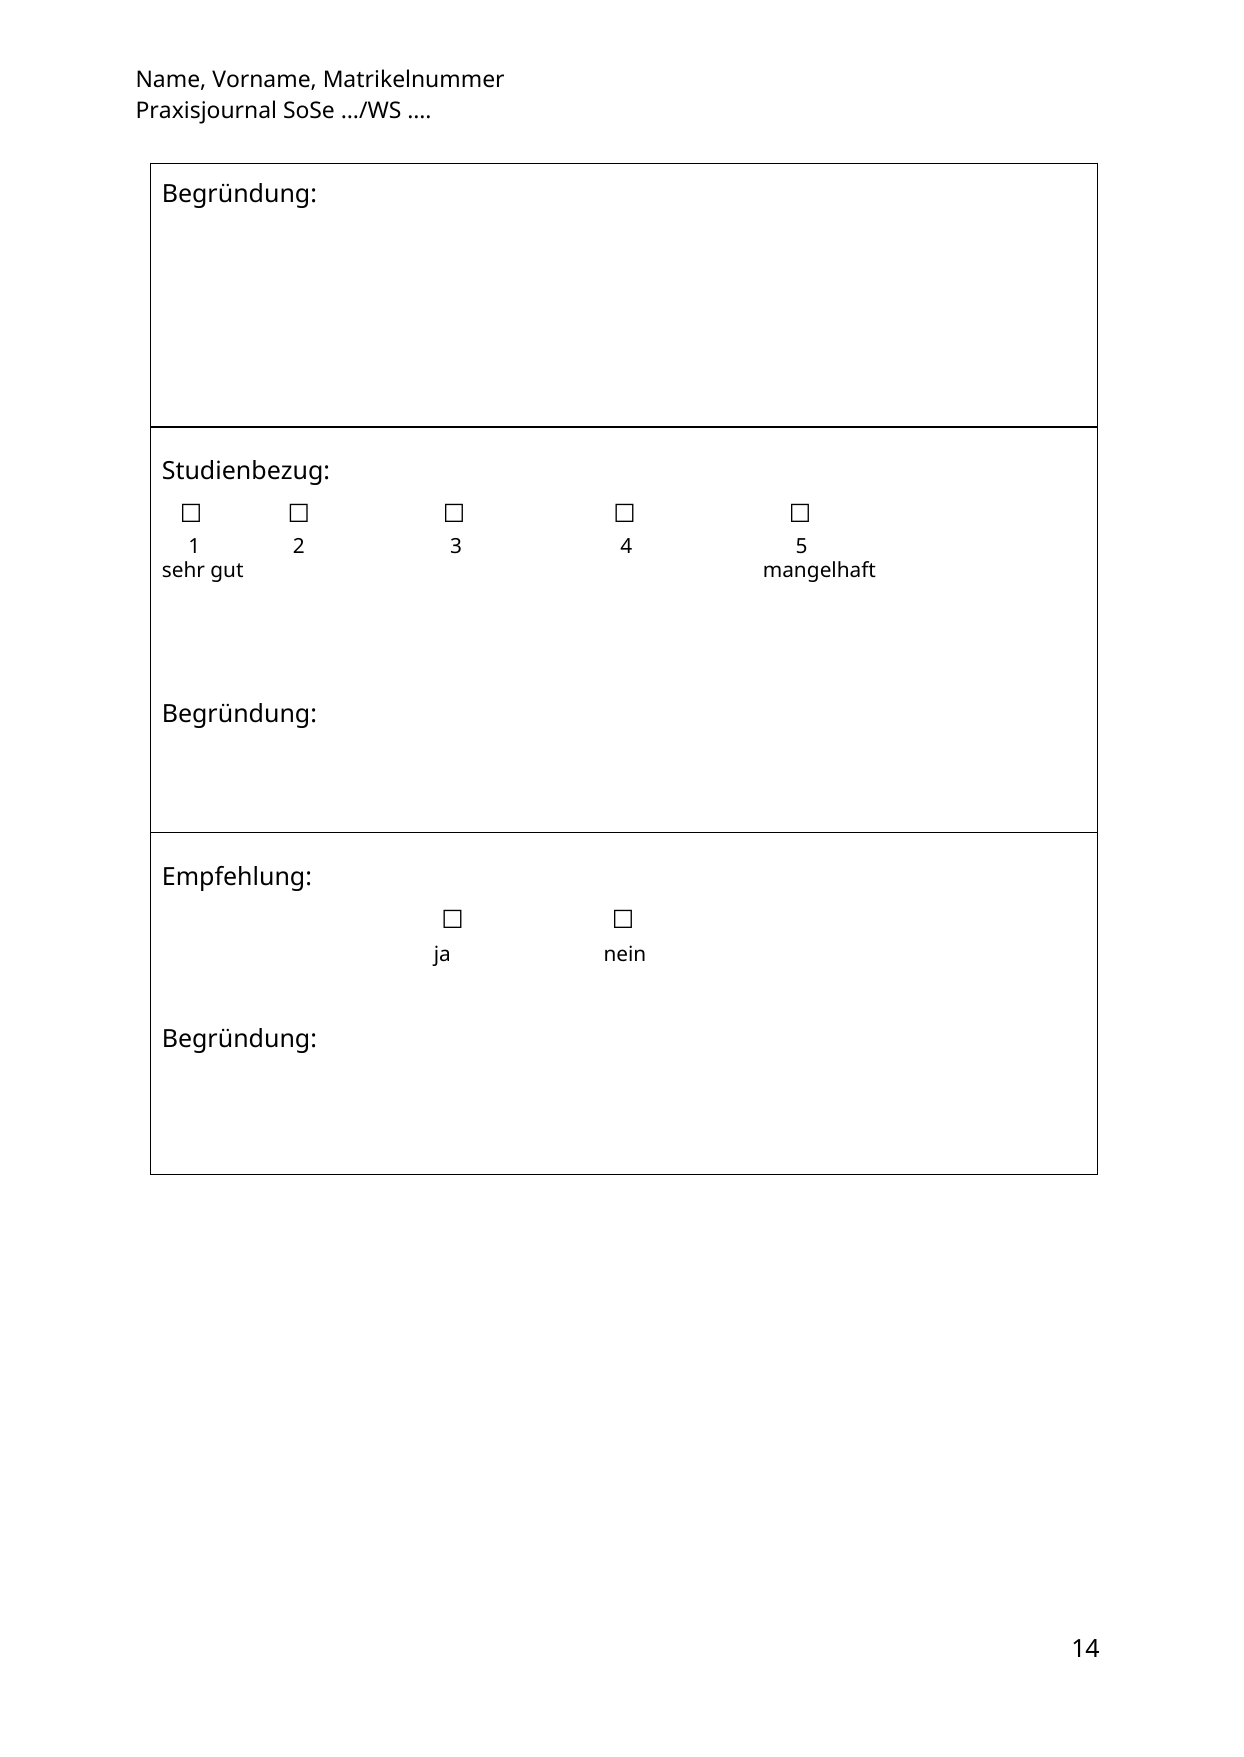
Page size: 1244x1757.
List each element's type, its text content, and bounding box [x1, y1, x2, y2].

table_cell Begründung: [151, 635, 1097, 832]
table_cell Studienbezug: ☐ ☐ ☐ ☐ ☐ 1 2 3 4 5 sehr gut mangelhaft [151, 428, 1097, 634]
table_cell Empfehlung: ☐ ☐ ja nein Begründung: [151, 833, 1097, 1174]
table_cell Begründung: [151, 164, 1097, 426]
